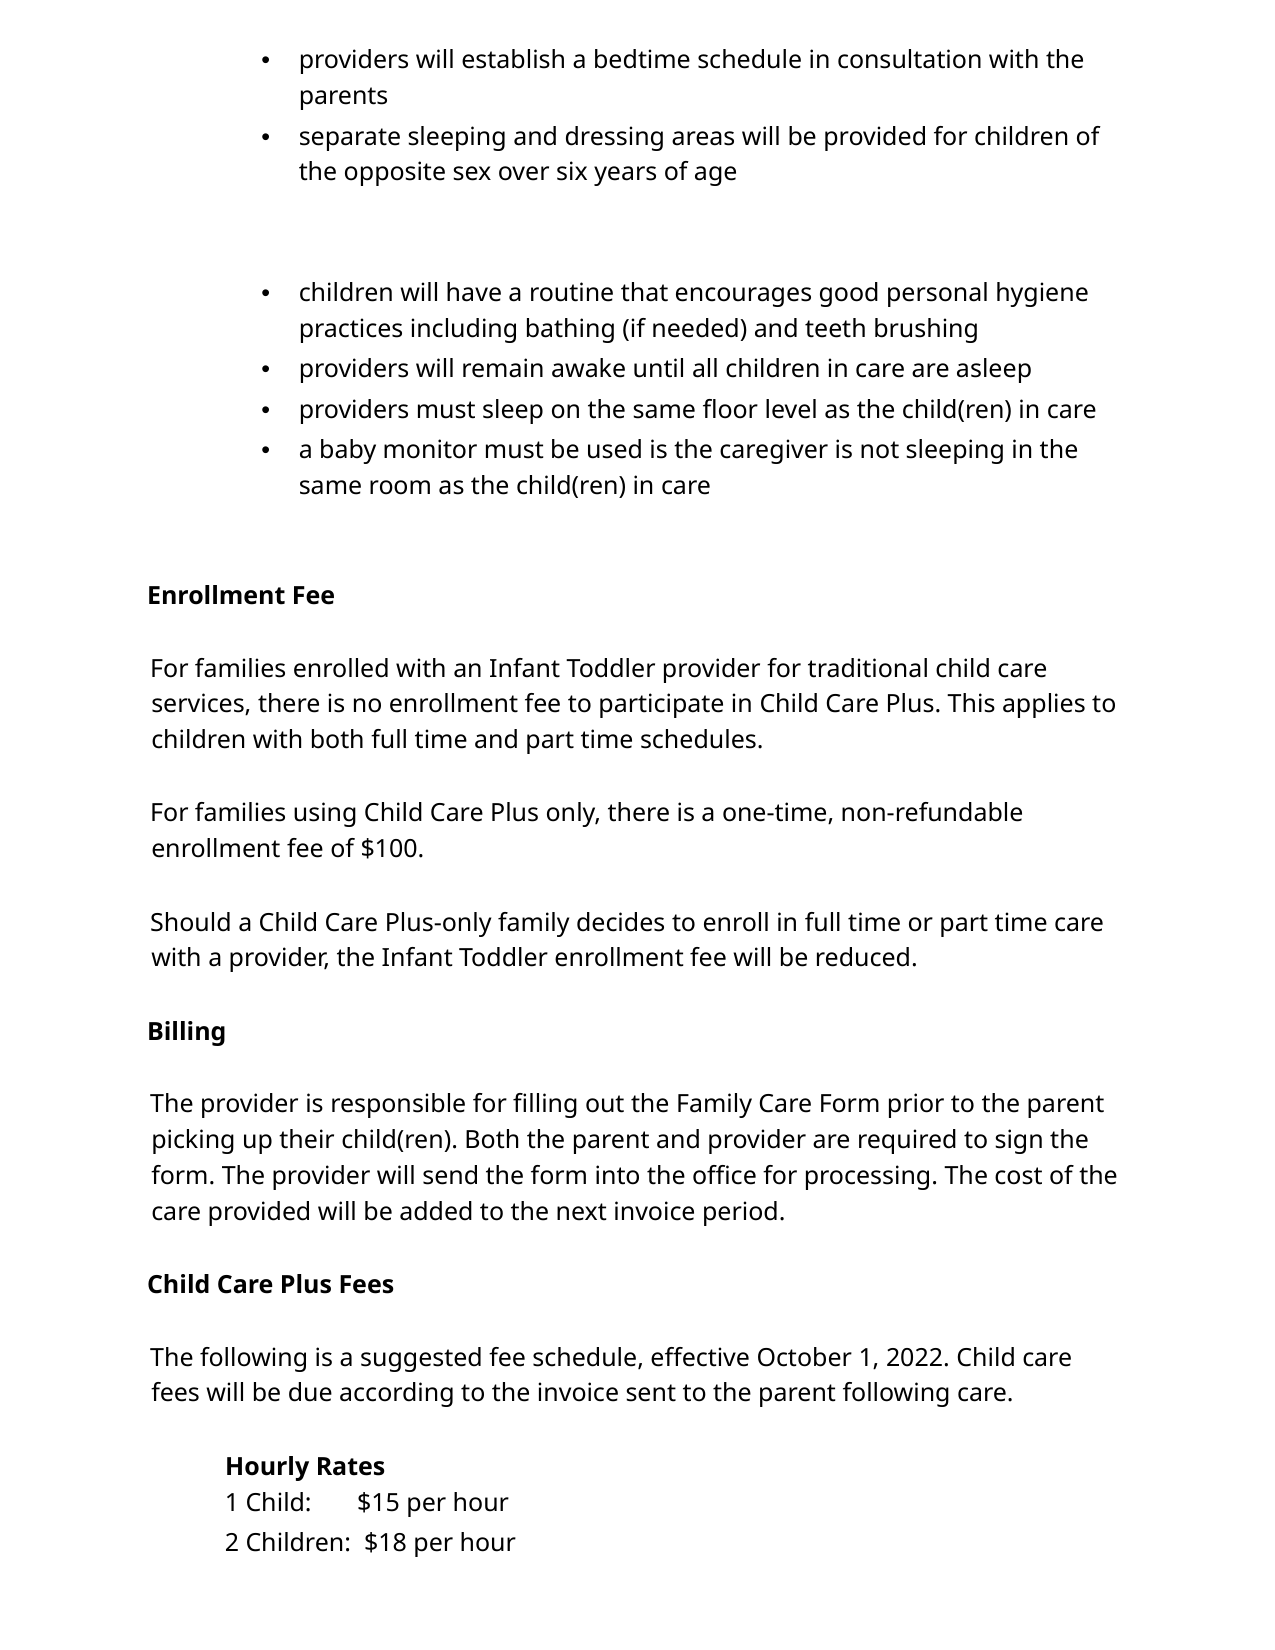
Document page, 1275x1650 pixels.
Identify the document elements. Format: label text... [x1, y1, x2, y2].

list providers will remain awake until all children in care are asleep [261, 351, 1125, 385]
text 1 Child: $15 per hour [224, 1484, 535, 1518]
list children will have a routine that encourages good personal hygiene practices including bathing (if needed) and teeth brushing [261, 275, 1125, 344]
list providers must sleep on the same floor level as the child(ren) in care [261, 391, 1125, 425]
subtitle Enrollment Fee [147, 578, 1125, 612]
subtitle Hourly Rates [225, 1448, 1125, 1482]
list a baby monitor must be used is the caregiver is not sleeping in the same room as the child(ren) in care [261, 432, 1125, 502]
text The provider is responsible for filling out the Family Care Form prior to the parent picking up their child(ren). Both the parent and provider are required to sign the form. The provider will send the form into the office for processing. The cost of the care provided will be added to the next invoice period. [150, 1086, 1125, 1227]
text 2 Children: $18 per hour [224, 1525, 535, 1559]
text The following is a suggested fee schedule, effective October 1, 2022. Child care fees will be due according to the invoice sent to the parent following care. [150, 1339, 1125, 1409]
subtitle Child Care Plus Fees [147, 1266, 1125, 1301]
subtitle Billing [147, 1013, 1125, 1047]
text Should a Child Care Plus-only family decides to enroll in full time or part time care with a provider, the Infant Toddler enrollment fee will be reduced. [150, 904, 1125, 974]
text For families using Child Care Plus only, there is a one-time, non-refundable enrollment fee of $100. [150, 795, 1125, 865]
list providers will establish a bedtime schedule in consultation with the parents [261, 42, 1125, 112]
list separate sleeping and dressing areas will be provided for children of the opposite sex over six years of age [261, 118, 1125, 188]
text For families enrolled with an Infant Toddler provider for traditional child care services, there is no enrollment fee to participate in Child Care Plus. This applies to children with both full time and part time schedules. [150, 650, 1125, 756]
